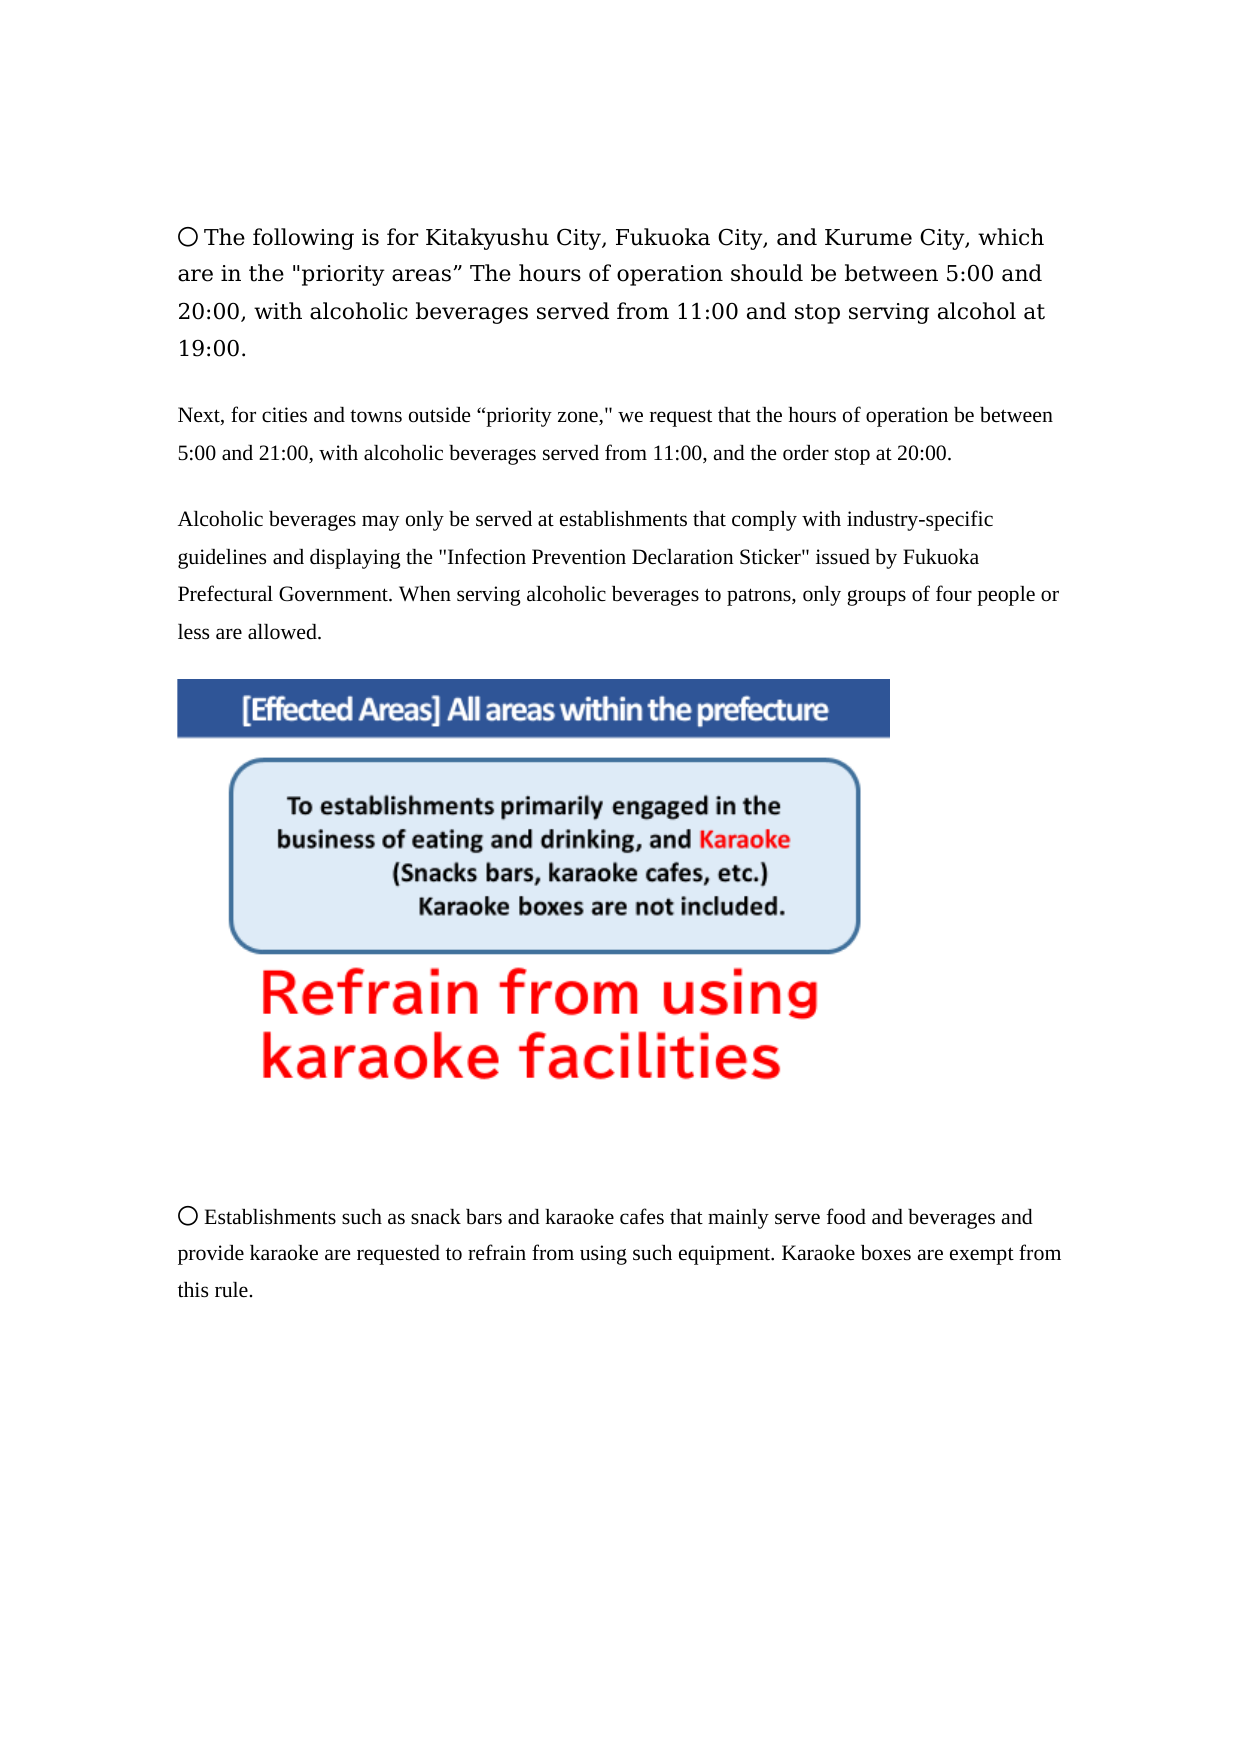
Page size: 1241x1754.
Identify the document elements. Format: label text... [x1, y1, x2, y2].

picture [177, 679, 890, 1148]
text Alcoholic beverages may only be served at establishments that comply with industry-specific guidelines and displaying the "Infection Prevention Declaration Sticker" issued by Fukuoka Prefectural Government. When serving alcoholic beverages to patrons, only groups of four people or less are allowed. [177, 500, 1063, 650]
text 〇 Establishments such as snack bars and karaoke cafes that mainly serve food and beverages and provide karaoke are requested to refrain from using such equipment. Karaoke boxes are exempt from this rule. [177, 1196, 1063, 1308]
text 〇 The following is for Kitakyushu City, Fukuoka City, and Kurume City, which are in the "priority areas” The hours of operation should be between 5:00 and 20:00, with alcoholic beverages served from 11:00 and stop serving alcohol at 19:00. [177, 217, 1063, 367]
text Next, for cities and towns outside “priority zone," we request that the hours of operation be between 5:00 and 21:00, with alcoholic beverages served from 11:00, and the order stop at 20:00. [177, 396, 1063, 471]
